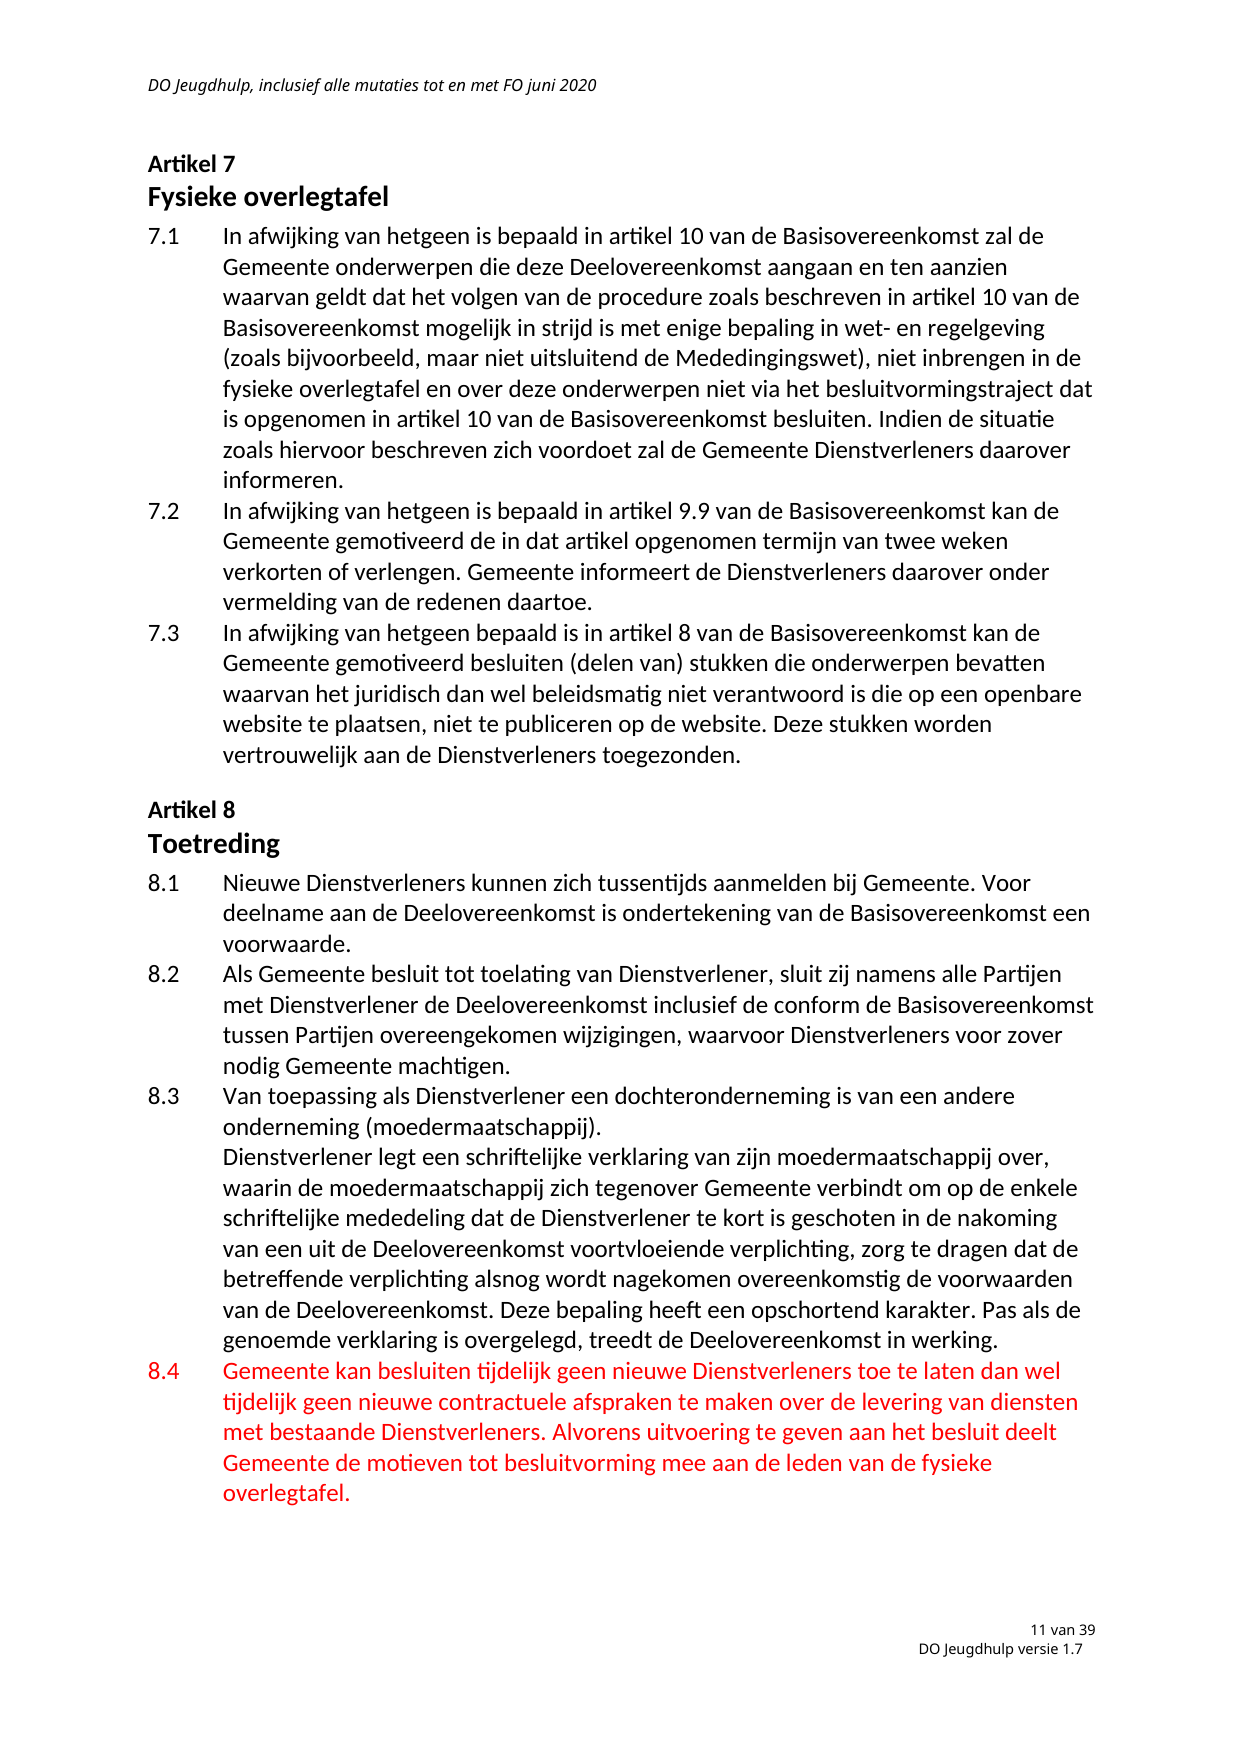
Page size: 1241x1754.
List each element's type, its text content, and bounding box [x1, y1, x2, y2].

list Nieuwe Dienstverleners kunnen zich tussentijds aanmelden bij Gemeente. Voor deelname aan de Deelovereenkomst is ondertekening van de Basisovereenkomst een voorwaarde. [148, 867, 1096, 958]
subtitle Artikel 7 Fysieke overlegtafel [148, 148, 1096, 214]
list Als Gemeente besluit tot toelating van Dienstverlener, sluit zij namens alle Partijen met Dienstverlener de Deelovereenkomst inclusief de conform de Basisovereenkomst tussen Partijen overeengekomen wijzigingen, waarvoor Dienstverleners voor zover nodig Gemeente machtigen. [148, 958, 1096, 1081]
list In afwijking van hetgeen is bepaald in artikel 9.9 van de Basisovereenkomst kan de Gemeente gemotiveerd de in dat artikel opgenomen termijn van twee weken verkorten of verlengen. Gemeente informeert de Dienstverleners daarover onder vermelding van de redenen daartoe. [148, 495, 1096, 617]
subtitle Artikel 8 Toetreding [148, 794, 1096, 861]
list Gemeente kan besluiten tijdelijk geen nieuwe Dienstverleners toe te laten dan wel tijdelijk geen nieuwe contractuele afspraken te maken over de levering van diensten met bestaande Dienstverleners. Alvorens uitvoering te geven aan het besluit deelt Gemeente de motieven tot besluitvorming mee aan de leden van de fysieke overlegtafel. [148, 1355, 1096, 1508]
list In afwijking van hetgeen bepaald is in artikel 8 van de Basisovereenkomst kan de Gemeente gemotiveerd besluiten (delen van) stukken die onderwerpen bevatten waarvan het juridisch dan wel beleidsmatig niet verantwoord is die op een openbare website te plaatsen, niet te publiceren op de website. Deze stukken worden vertrouwelijk aan de Dienstverleners toegezonden. [148, 617, 1096, 769]
list In afwijking van hetgeen is bepaald in artikel 10 van de Basisovereenkomst zal de Gemeente onderwerpen die deze Deelovereenkomst aangaan en ten aanzien waarvan geldt dat het volgen van de procedure zoals beschreven in artikel 10 van de Basisovereenkomst mogelijk in strijd is met enige bepaling in wet- en regelgeving (zoals bijvoorbeeld, maar niet uitsluitend de Mededingingswet), niet inbrengen in de fysieke overlegtafel en over deze onderwerpen niet via het besluitvormingstraject dat is opgenomen in artikel 10 van de Basisovereenkomst besluiten. Indien de situatie zoals hiervoor beschreven zich voordoet zal de Gemeente Dienstverleners daarover informeren. [148, 220, 1096, 495]
list Van toepassing als Dienstverlener een dochteronderneming is van een andere onderneming (moedermaatschappij). Dienstverlener legt een schriftelijke verklaring van zijn moedermaatschappij over, waarin de moedermaatschappij zich tegenover Gemeente verbindt om op de enkele schriftelijke mededeling dat de Dienstverlener te kort is geschoten in de nakoming van een uit de Deelovereenkomst voortvloeiende verplichting, zorg te dragen dat de betreffende verplichting alsnog wordt nagekomen overeenkomstig de voorwaarden van de Deelovereenkomst. Deze bepaling heeft een opschortend karakter. Pas als de genoemde verklaring is overgelegd, treedt de Deelovereenkomst in werking. [148, 1081, 1096, 1355]
